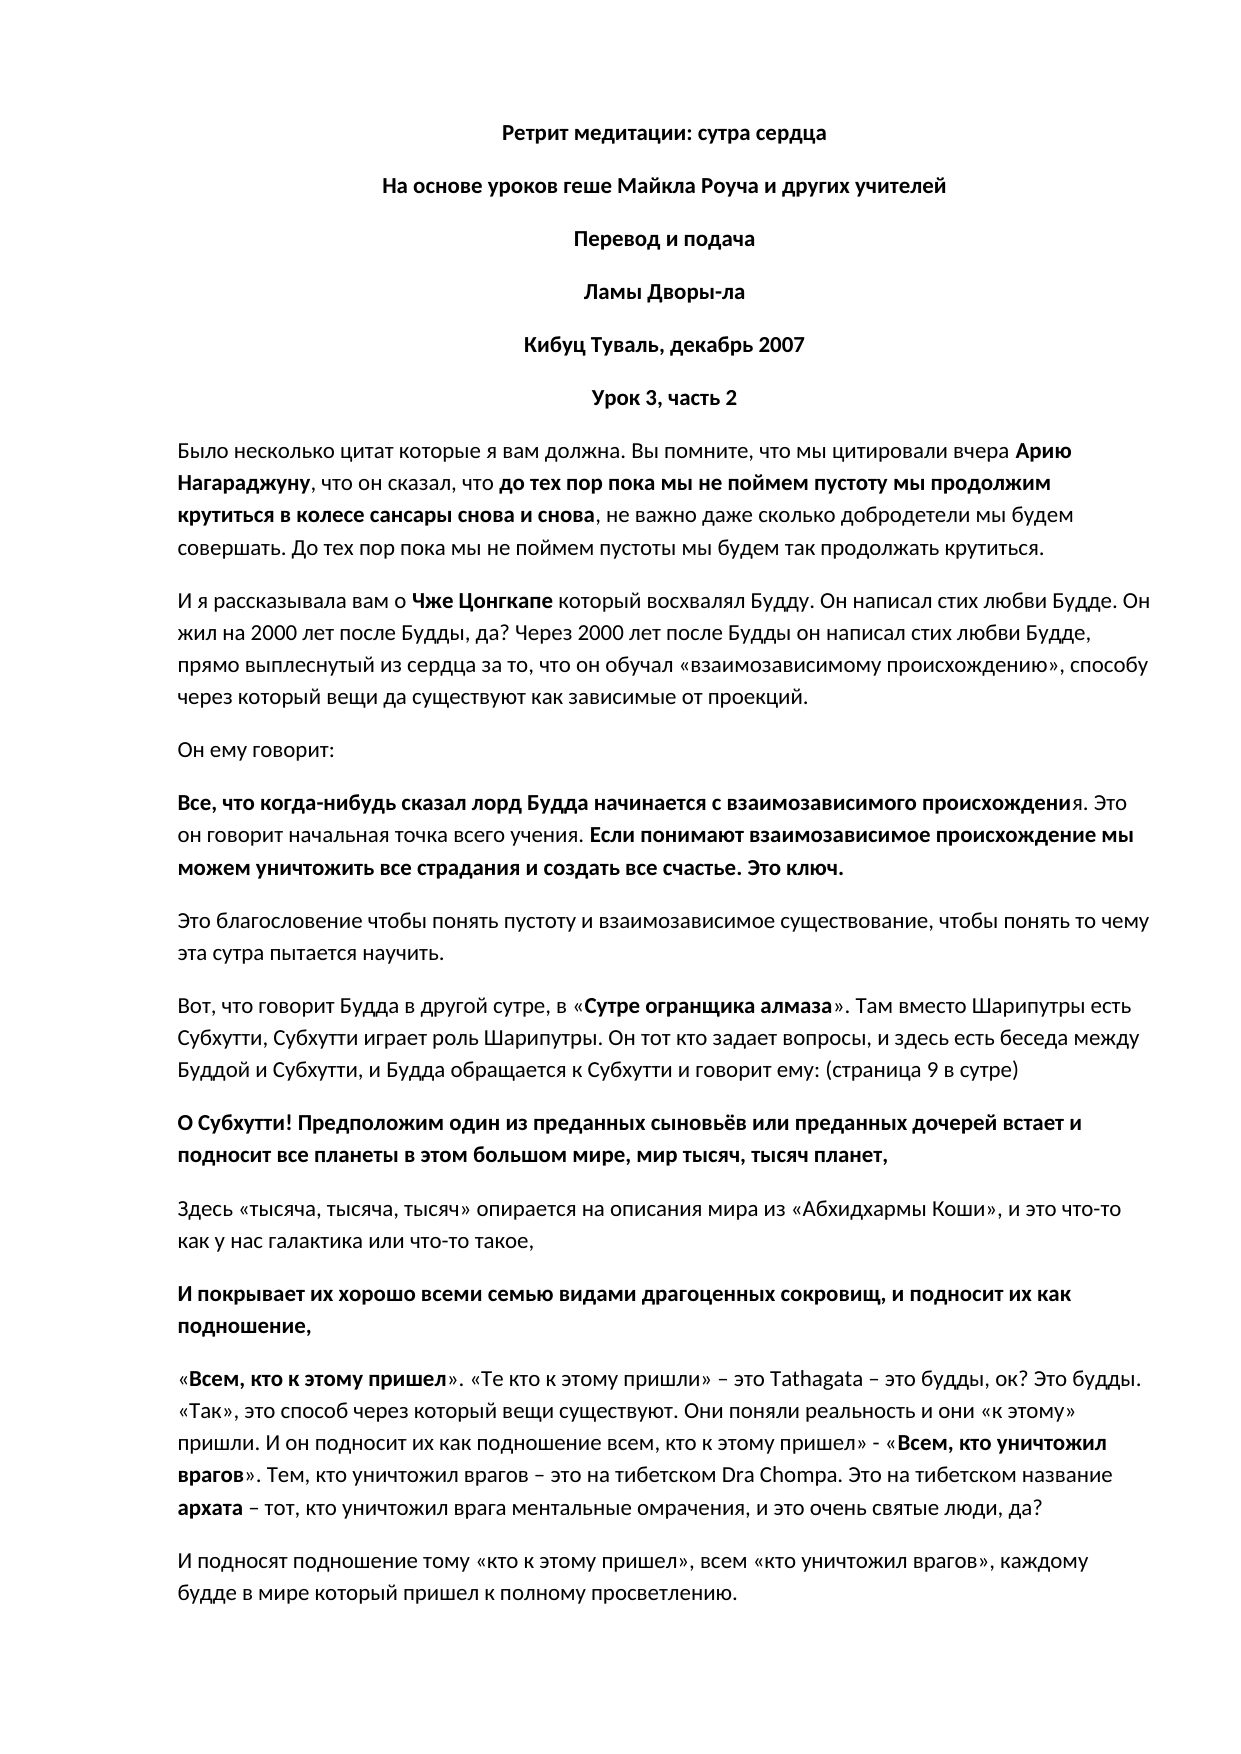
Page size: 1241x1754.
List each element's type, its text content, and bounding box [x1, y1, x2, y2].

text Вот, что говорит Будда в другой сутре, в «Сутре огранщика алмаза». Там вместо Шарипутры есть Субхутти, Субхутти играет роль Шарипутры. Он тот кто задает вопросы, и здесь есть беседа между Буддой и Субхутти, и Будда обращается к Субхутти и говорит ему: (страница 9 в сутре) [177, 991, 1152, 1083]
text Ламы Дворы-ла [177, 277, 1152, 305]
text «Всем, кто к этому пришел». «Те кто к этому пришли» – это Tathagata – это будды, ок? Это будды. «Так», это способ через который вещи существуют. Они поняли реальность и они «к этому» пришли. И он подносит их как подношение всем, кто к этому пришел» - «Всем, кто уничтожил врагов». Тем, кто уничтожил врагов – это на тибетском Dra Chompa. Это на тибетском название архата – тот, кто уничтожил врага ментальные омрачения, и это очень святые люди, да? [177, 1364, 1152, 1521]
text И подносят подношение тому «кто к этому пришел», всем «кто уничтожил врагов», каждому будде в мире который пришел к полному просветлению. [177, 1546, 1152, 1606]
text Перевод и подача [177, 224, 1152, 252]
text И я рассказывала вам о Чже Цонгкапе который восхвалял Будду. Он написал стих любви Будде. Он жил на 2000 лет после Будды, да? Через 2000 лет после Будды он написал стих любви Будде, прямо выплеснутый из сердца за то, что он обучал «взаимозависимому происхождению», способу через который вещи да существуют как зависимые от проекций. [177, 586, 1152, 710]
text Это благословение чтобы понять пустоту и взаимозависимое существование, чтобы понять то чему эта сутра пытается научить. [177, 906, 1152, 966]
text Он ему говорит: [177, 735, 1152, 763]
text И покрывает их хорошо всеми семью видами драгоценных сокровищ, и подносит их как подношение, [177, 1279, 1152, 1339]
text Было несколько цитат которые я вам должна. Вы помните, что мы цитировали вчера Арию Нагараджуну, что он сказал, что до тех пор пока мы не поймем пустоту мы продолжим крутиться в колесе сансары снова и снова, не важно даже сколько добродетели мы будем совершать. До тех пор пока мы не поймем пустоты мы будем так продолжать крутиться. [177, 436, 1152, 561]
text О Субхутти! Предположим один из преданных сыновьёв или преданных дочерей встает и подносит все планеты в этом большом мире, мир тысяч, тысяч планет, [177, 1108, 1152, 1169]
text Урок 3, часть 2 [177, 383, 1152, 411]
text Все, что когда-нибудь сказал лорд Будда начинается с взаимозависимого происхождения. Это он говорит начальная точка всего учения. Если понимают взаимозависимое происхождение мы можем уничтожить все страдания и создать все счастье. Это ключ. [177, 788, 1152, 881]
text Кибуц Туваль, декабрь 2007 [177, 330, 1152, 358]
text Ретрит медитации: сутра сердца [177, 118, 1152, 146]
text Здесь «тысяча, тысяча, тысяч» опирается на описания мира из «Абхидхармы Коши», и это что-то как у нас галактика или что-то такое, [177, 1194, 1152, 1254]
text На основе уроков геше Майкла Роуча и других учителей [177, 171, 1152, 199]
